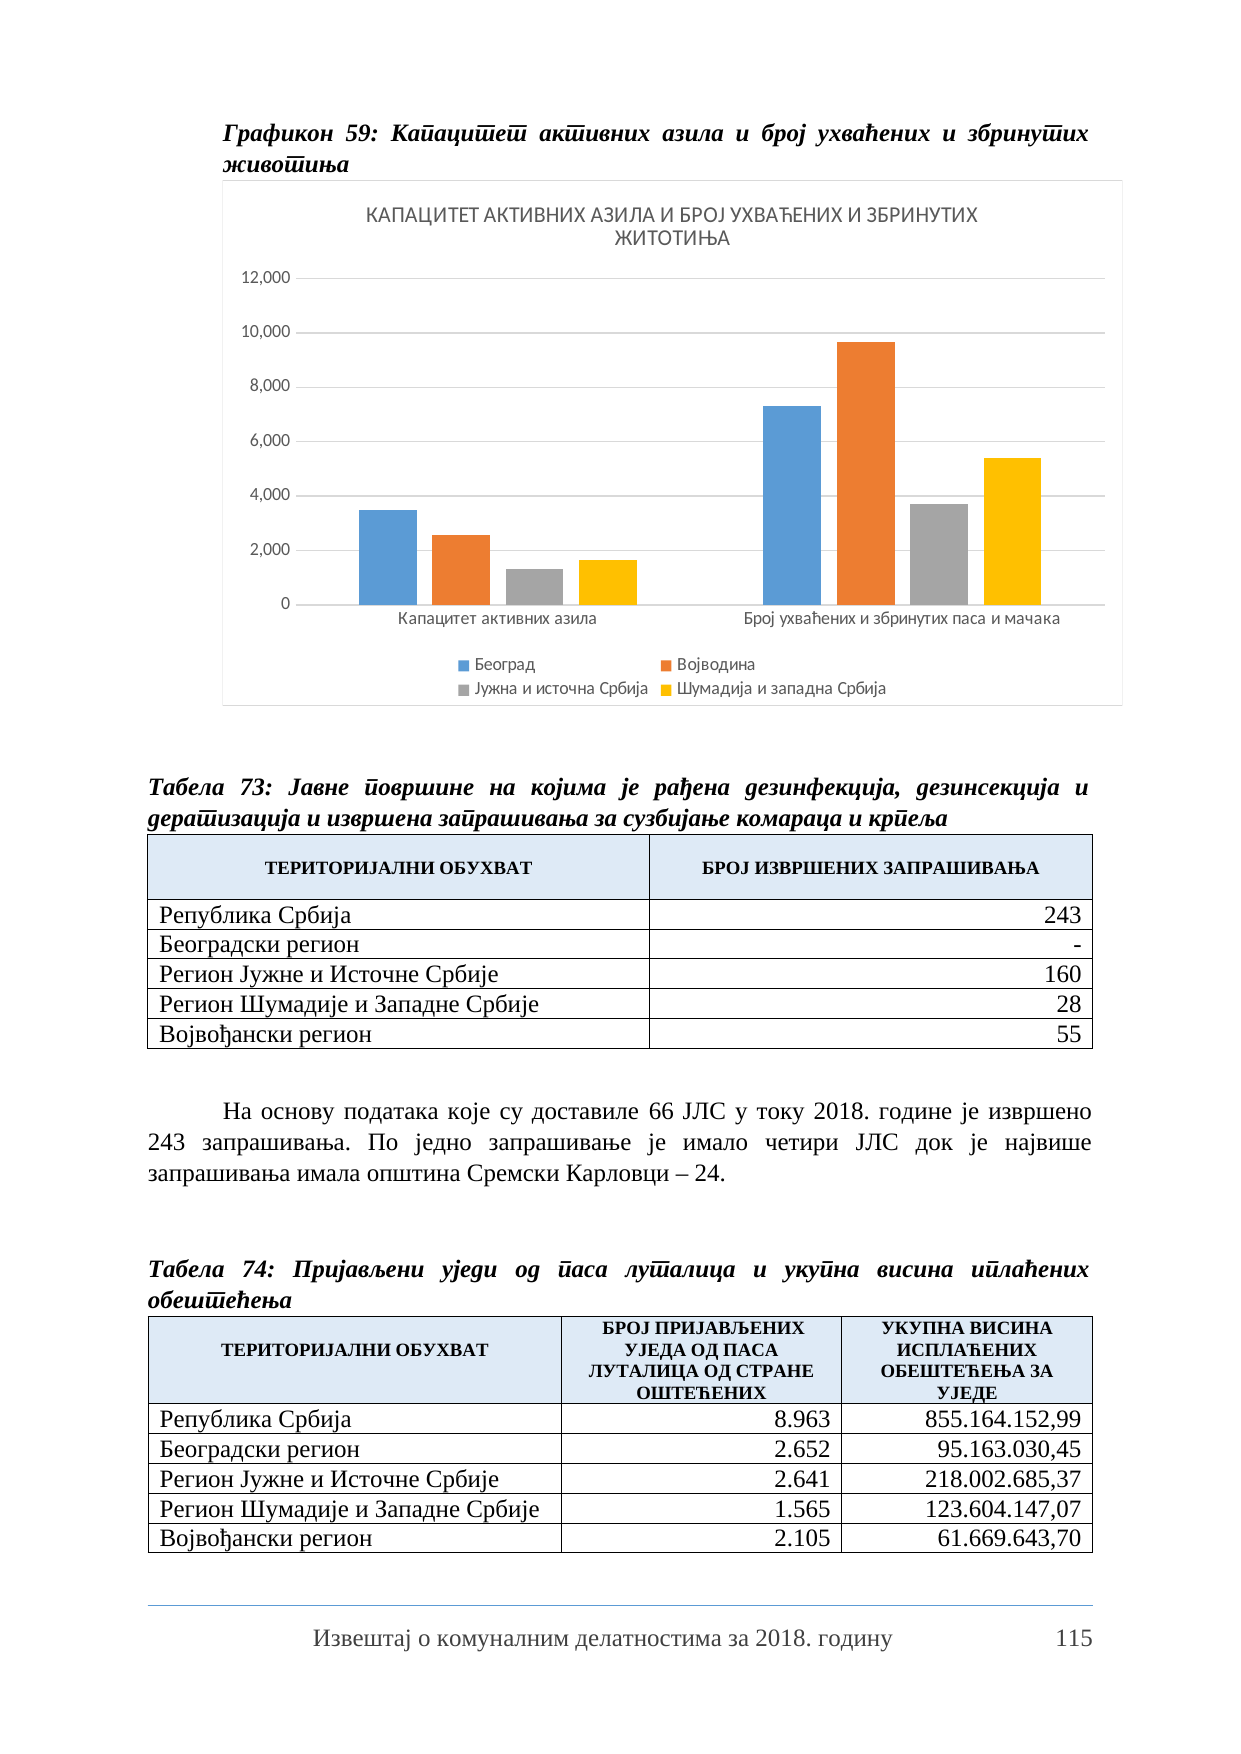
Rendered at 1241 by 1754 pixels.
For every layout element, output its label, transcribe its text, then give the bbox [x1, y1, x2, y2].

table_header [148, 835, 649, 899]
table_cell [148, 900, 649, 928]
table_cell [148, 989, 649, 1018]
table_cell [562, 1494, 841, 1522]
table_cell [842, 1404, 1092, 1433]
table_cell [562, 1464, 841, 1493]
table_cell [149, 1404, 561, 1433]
text Табела 73: Јавне површине на којима је рађена дезинфекција, дезинсекција и дератизација и извршена запрашивања за сузбијање комараца и крпеља [148, 772, 1093, 832]
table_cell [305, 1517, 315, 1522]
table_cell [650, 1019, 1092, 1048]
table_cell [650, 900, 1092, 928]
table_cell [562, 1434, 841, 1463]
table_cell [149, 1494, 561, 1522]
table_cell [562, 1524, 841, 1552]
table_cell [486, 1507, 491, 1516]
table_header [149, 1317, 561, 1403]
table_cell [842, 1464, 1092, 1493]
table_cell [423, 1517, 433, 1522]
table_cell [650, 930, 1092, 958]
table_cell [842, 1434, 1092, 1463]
text Графикон 59: Капацитет активних азила и број ухваћених и збринутих животиња [223, 118, 1093, 178]
text Табела 74: Пријављени уједи од паса луталица и укупна висина иплаћених обештећења [148, 1254, 1093, 1314]
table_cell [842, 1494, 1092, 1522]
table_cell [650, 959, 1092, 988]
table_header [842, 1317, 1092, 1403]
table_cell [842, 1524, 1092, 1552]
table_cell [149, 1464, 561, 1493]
text На основу података које су доставиле 66 ЈЛС у току 2018. године је извршено 243 запрашивања. По једно запрашивање је имало четири ЈЛС док је највише запрашивања имала општина Сремски Карловци – 24. [148, 1096, 1093, 1187]
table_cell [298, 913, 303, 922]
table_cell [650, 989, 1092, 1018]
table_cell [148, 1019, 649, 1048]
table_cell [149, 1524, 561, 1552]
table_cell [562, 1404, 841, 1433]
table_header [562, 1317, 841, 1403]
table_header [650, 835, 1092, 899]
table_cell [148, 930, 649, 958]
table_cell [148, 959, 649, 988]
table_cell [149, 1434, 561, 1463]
